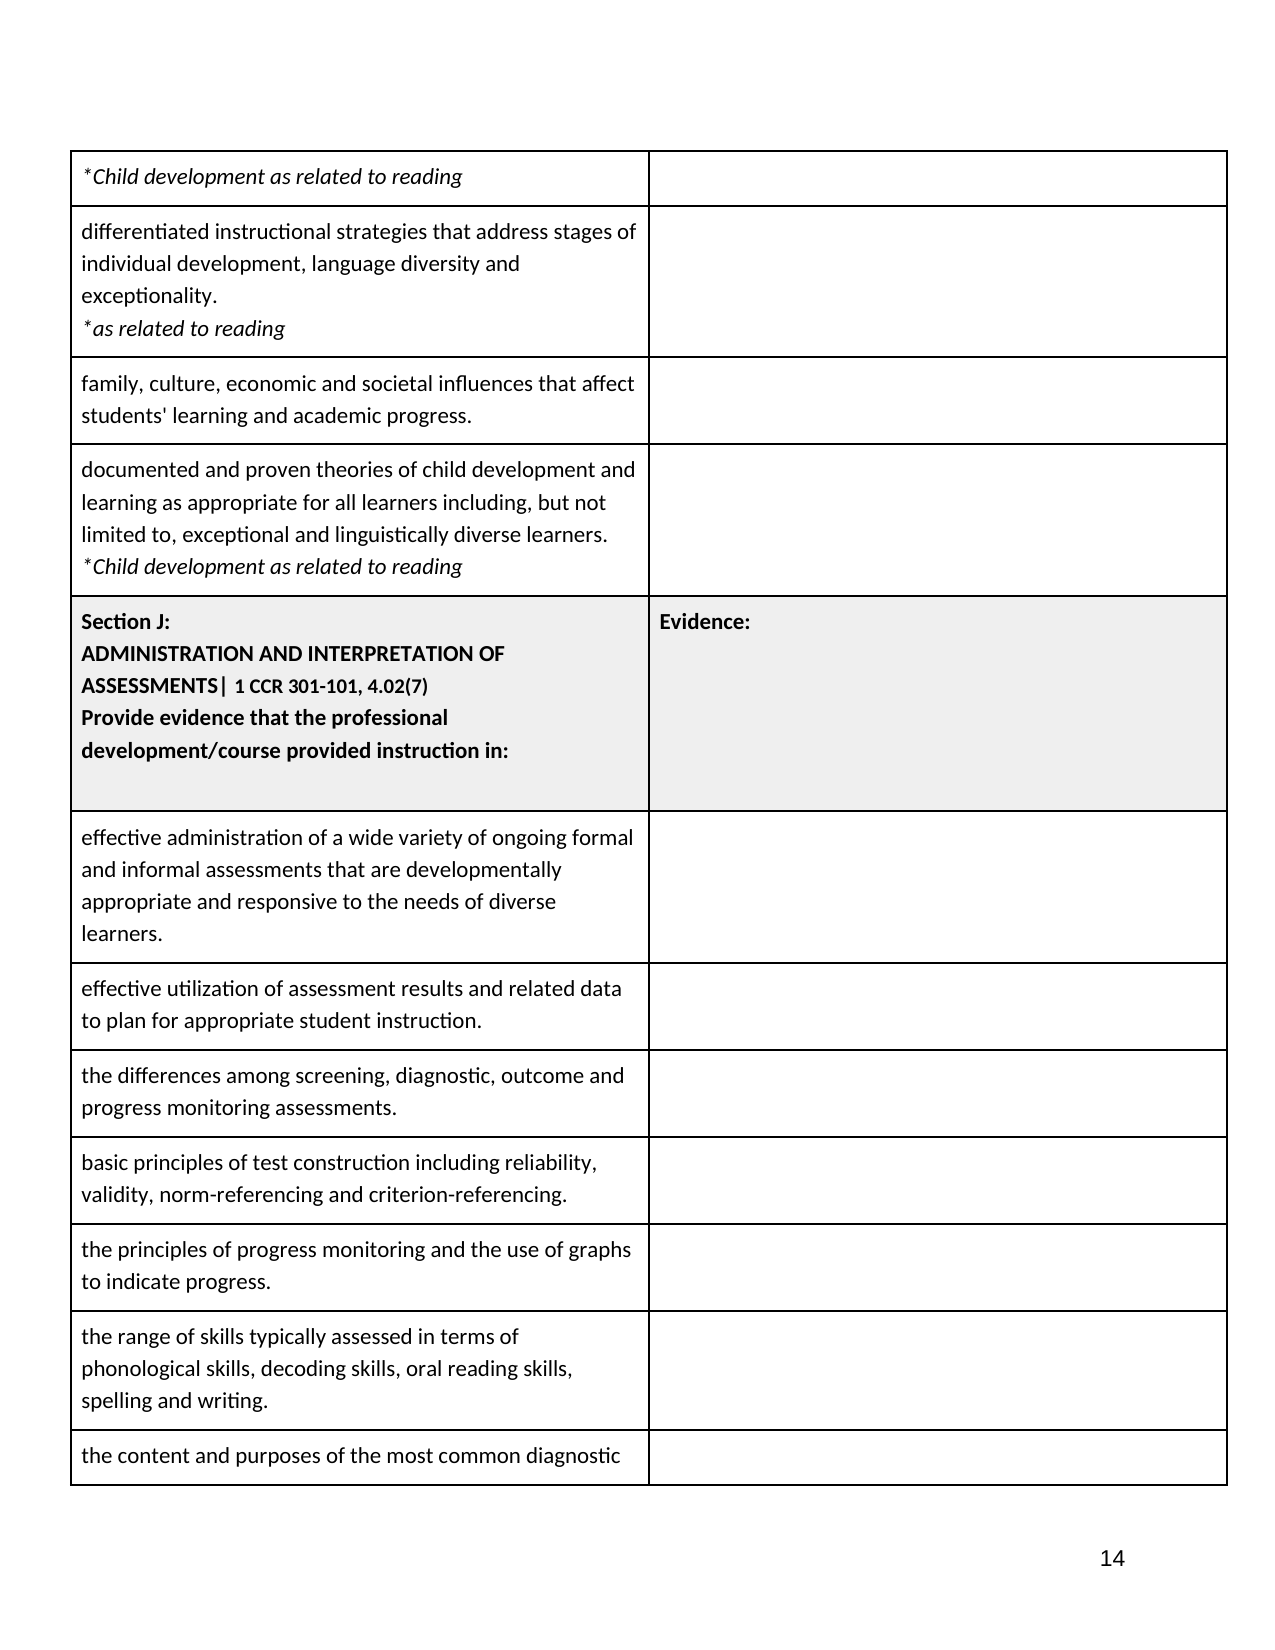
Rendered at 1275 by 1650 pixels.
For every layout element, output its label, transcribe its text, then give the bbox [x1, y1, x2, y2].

table_cell family, culture, economic and societal influences that affect students' learning and academic progress. [72, 358, 648, 443]
table_cell effective administration of a wide variety of ongoing formal and informal assessments that are developmentally appropriate and responsive to the needs of diverse learners. [72, 812, 648, 962]
table_cell [650, 1225, 1226, 1309]
table_cell [650, 358, 1226, 443]
table_cell the range of skills typically assessed in terms of phonological skills, decoding skills, oral reading skills, spelling and writing. [72, 1312, 648, 1429]
table_cell the differences among screening, diagnostic, outcome and progress monitoring assessments. [72, 1051, 648, 1136]
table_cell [72, 1431, 648, 1483]
table_cell differentiated instructional strategies that address stages of individual development, language diversity and exceptionality. *as related to reading [72, 207, 648, 356]
table_cell Evidence: [650, 597, 1226, 810]
table_cell [650, 964, 1226, 1048]
table_cell [650, 1431, 1226, 1483]
table_cell [650, 445, 1226, 594]
table_cell [650, 1312, 1226, 1429]
table_cell Section J: ADMINISTRATION AND INTERPRETATION OF ASSESSMENTS| 1 CCR 301-101, 4.02(7) Provide evidence that the professional development/course provided instruction in: [72, 597, 648, 810]
table_cell effective utilization of assessment results and related data to plan for appropriate student instruction. [72, 964, 648, 1048]
table_cell the principles of progress monitoring and the use of graphs to indicate progress. [72, 1225, 648, 1309]
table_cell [72, 152, 648, 205]
table_cell [650, 1051, 1226, 1136]
table_cell [650, 812, 1226, 962]
table_cell basic principles of test construction including reliability, validity, norm-referencing and criterion-referencing. [72, 1138, 648, 1222]
table_cell [650, 152, 1226, 205]
table_cell [650, 1138, 1226, 1222]
table_cell [650, 207, 1226, 356]
